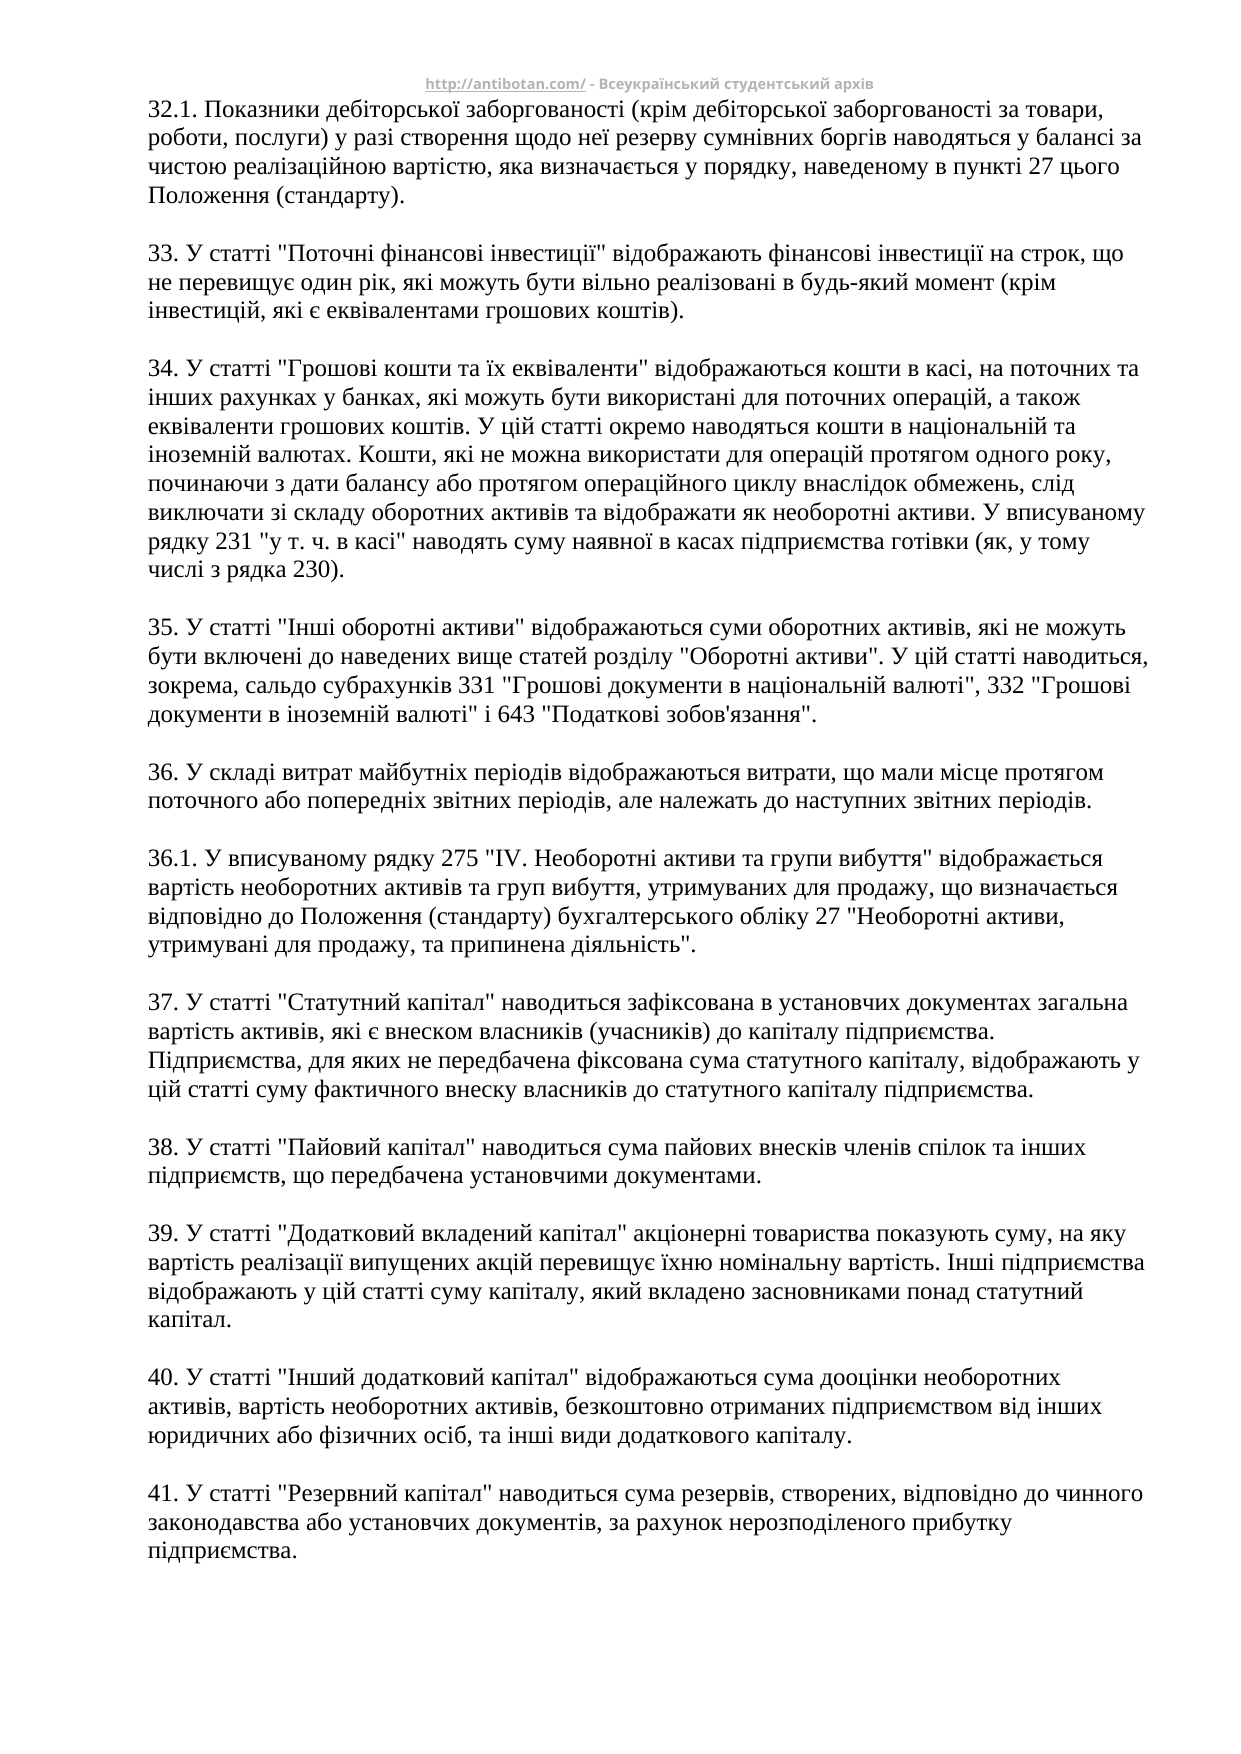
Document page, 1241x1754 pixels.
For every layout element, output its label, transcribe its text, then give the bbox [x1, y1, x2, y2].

text 40. У статті "Інший додатковий капітал" відображаються сума дооцінки необоротних активів, вартість необоротних активів, безкоштовно отриманих підприємством від інших юридичних або фізичних осіб, та інші види додаткового капіталу. [148, 1362, 1152, 1449]
text 39. У статті "Додатковий вкладений капітал" акціонерні товариства показують суму, на яку вартість реалізації випущених акцій перевищує їхню номінальну вартість. Інші підприємства відображають у цій статті суму капіталу, який вкладено засновниками понад статутний капітал. [148, 1218, 1152, 1333]
text 32.1. Показники дебіторської заборгованості (крім дебіторської заборгованості за товари, роботи, послуги) у разі створення щодо неї резерву сумнівних боргів наводяться у балансі за чистою реалізаційною вартістю, яка визначається у порядку, наведеному в пункті 27 цього Положення (стандарту). [148, 94, 1152, 209]
text 34. У статті "Грошові кошти та їх еквіваленти" відображаються кошти в касі, на поточних та інших рахунках у банках, які можуть бути використані для поточних операцій, а також еквіваленти грошових коштів. У цій статті окремо наводяться кошти в національній та іноземній валютах. Кошти, які не можна використати для операцій протягом одного року, починаючи з дати балансу або протягом операційного циклу внаслідок обмежень, слід виключати зі складу оборотних активів та відображати як необоротні активи. У вписуваному рядку 231 "у т. ч. в касі" наводять суму наявної в касах підприємства готівки (як, у тому числі з рядка 230). [148, 353, 1152, 583]
text 41. У статті "Резервний капітал" наводиться сума резервів, створених, відповідно до чинного законодавства або установчих документів, за рахунок нерозподіленого прибутку підприємства. [148, 1478, 1152, 1564]
text 38. У статті "Пайовий капітал" наводиться сума пайових внесків членів спілок та інших підприємств, що передбачена установчими документами. [148, 1132, 1152, 1189]
text 37. У статті "Статутний капітал" наводиться зафіксована в установчих документах загальна вартість активів, які є внеском власників (учасників) до капіталу підприємства. Підприємства, для яких не передбачена фіксована сума статутного капіталу, відображають у цій статті суму фактичного внеску власників до статутного капіталу підприємства. [148, 987, 1152, 1102]
text 36. У складі витрат майбутніх періодів відображаються витрати, що мали місце протягом поточного або попередніх звітних періодів, але належать до наступних звітних періодів. [148, 757, 1152, 814]
text 35. У статті "Інші оборотні активи" відображаються суми оборотних активів, які не можуть бути включені до наведених вище статей розділу "Оборотні активи". У цій статті наводиться, зокрема, сальдо субрахунків 331 "Грошові документи в національній валюті", 332 "Грошові документи в іноземній валюті" і 643 "Податкові зобов'язання". [148, 612, 1152, 727]
text 36.1. У вписуваному рядку 275 "IV. Необоротні активи та групи вибуття" відображається вартість необоротних активів та груп вибуття, утримуваних для продажу, що визначається відповідно до Положення (стандарту) бухгалтерського обліку 27 "Необоротні активи, утримувані для продажу, та припинена діяльність". [148, 843, 1152, 958]
text 33. У статті "Поточні фінансові інвестиції" відображають фінансові інвестиції на строк, що не перевищує один рік, які можуть бути вільно реалізовані в будь-який момент (крім інвестицій, які є еквівалентами грошових коштів). [148, 238, 1152, 324]
